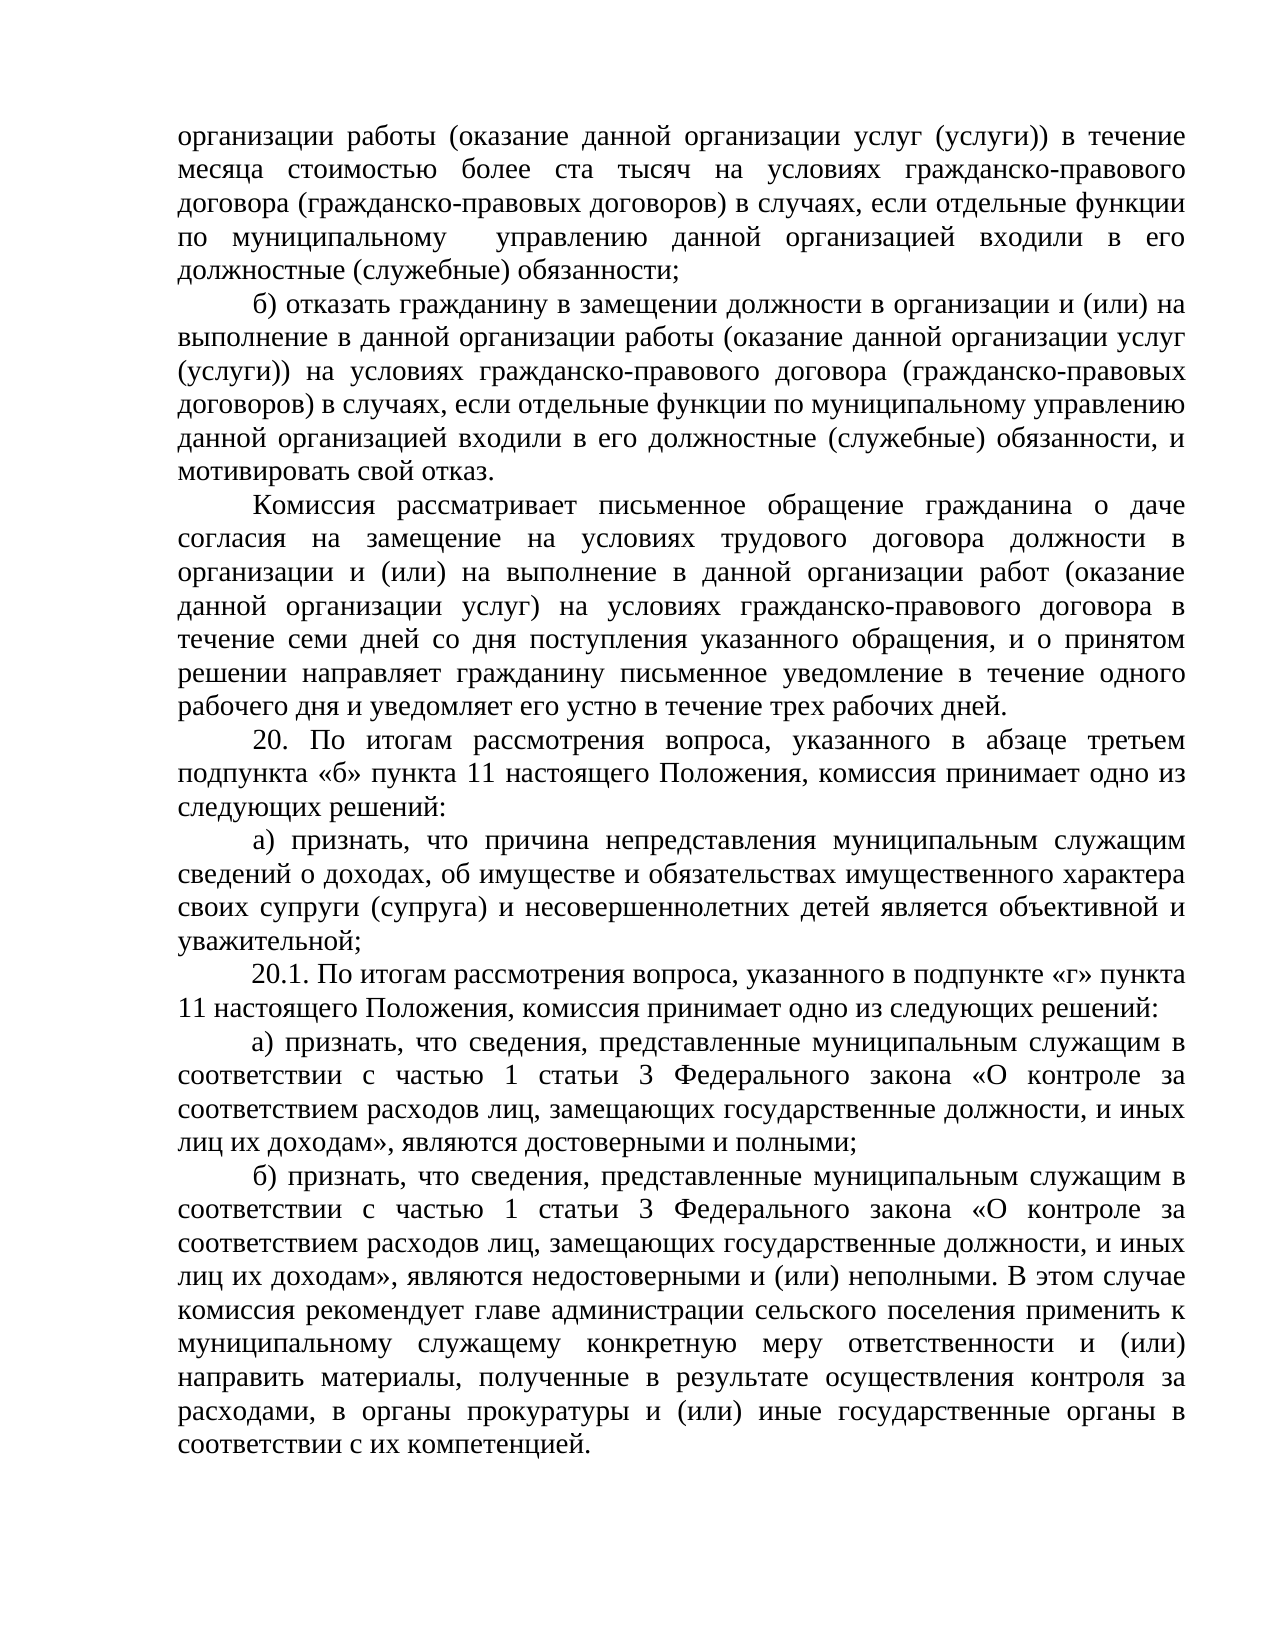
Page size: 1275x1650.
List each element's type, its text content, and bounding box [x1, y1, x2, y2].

text Комиссия рассматривает письменное обращение гражданина о даче согласия на замещение на условиях трудового договора должности в организации и (или) на выполнение в данной организации работ (оказание данной организации услуг) на условиях гражданско-правового договора в течение семи дней со дня поступления указанного обращения, и о принятом решении направляет гражданину письменное уведомление в течение одного рабочего дня и уведомляет его устно в течение трех рабочих дней. [177, 487, 1186, 722]
text 20.1. По итогам рассмотрения вопроса, указанного в подпункте «г» пункта 11 настоящего Положения, комиссия принимает одно из следующих решений: [177, 957, 1186, 1024]
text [177, 118, 1186, 286]
text а) признать, что сведения, представленные муниципальным служащим в соответствии с частью 1 статьи 3 Федерального закона «О контроле за соответствием расходов лиц, замещающих государственные должности, и иных лиц их доходам», являются достоверными и полными; [177, 1024, 1186, 1158]
text б) отказать гражданину в замещении должности в организации и (или) на выполнение в данной организации работы (оказание данной организации услуг (услуги)) на условиях гражданско-правового договора (гражданско-правовых договоров) в случаях, если отдельные функции по муниципальному управлению данной организацией входили в его должностные (служебные) обязанности, и мотивировать свой отказ. [177, 286, 1186, 487]
text б) признать, что сведения, представленные муниципальным служащим в соответствии с частью 1 статьи 3 Федерального закона «О контроле за соответствием расходов лиц, замещающих государственные должности, и иных лиц их доходам», являются недостоверными и (или) неполными. В этом случае комиссия рекомендует главе администрации сельского поселения применить к муниципальному служащему конкретную меру ответственности и (или) направить материалы, полученные в результате осуществления контроля за расходами, в органы прокуратуры и (или) иные государственные органы в соответствии с их компетенцией. [177, 1158, 1186, 1460]
text а) признать, что причина непредставления муниципальным служащим сведений о доходах, об имуществе и обязательствах имущественного характера своих супруги (супруга) и несовершеннолетних детей является объективной и уважительной; [177, 822, 1186, 957]
text 20. По итогам рассмотрения вопроса, указанного в абзаце третьем подпункта «б» пункта 11 настоящего Положения, комиссия принимает одно из следующих решений: [177, 722, 1186, 822]
